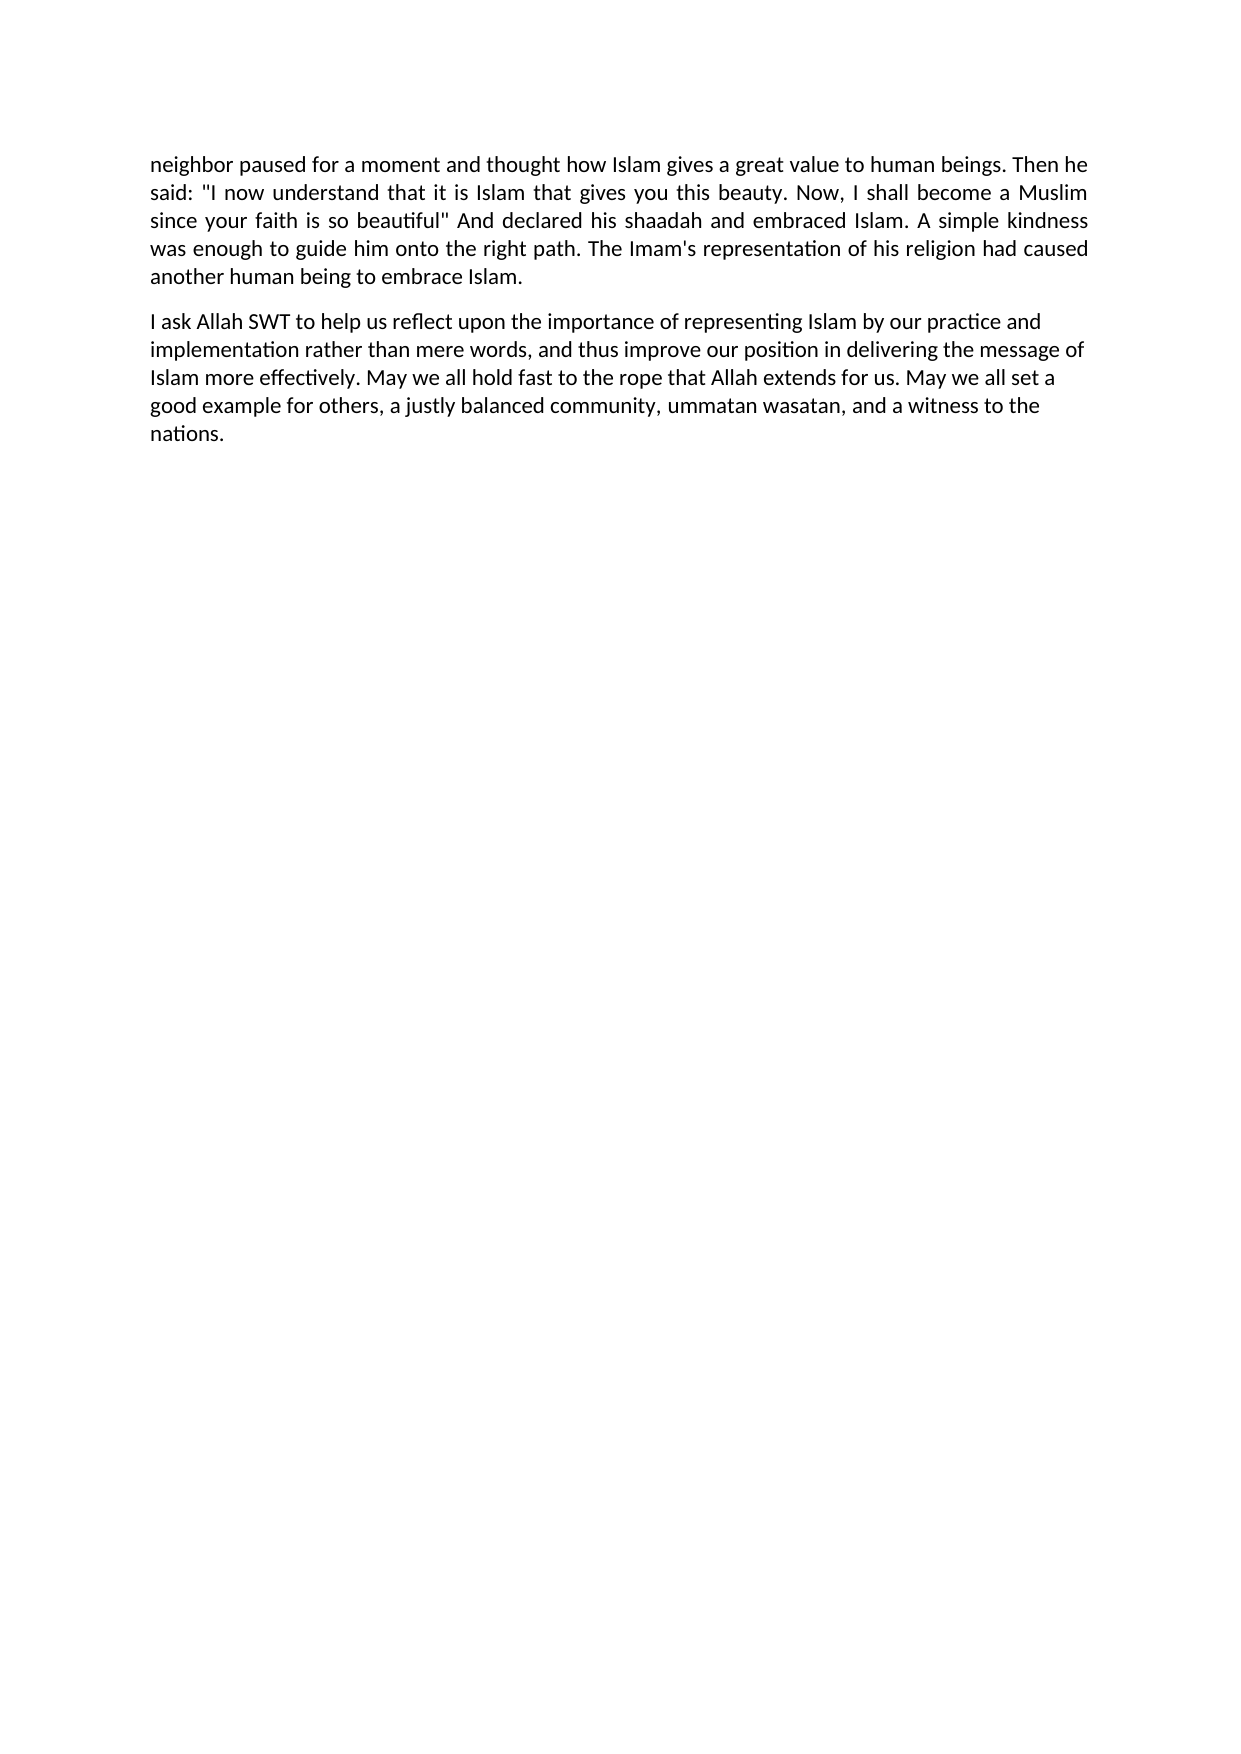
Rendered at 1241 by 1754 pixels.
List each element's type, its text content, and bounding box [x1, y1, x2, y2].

text I ask Allah SWT to help us reflect upon the importance of representing Islam by our practice and implementation rather than mere words, and thus improve our position in delivering the message of Islam more effectively. May we all hold fast to the rope that Allah extends for us. May we all set a good example for others, a justly balanced community, ummatan wasatan, and a witness to the nations. [150, 307, 1090, 447]
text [150, 150, 1090, 290]
